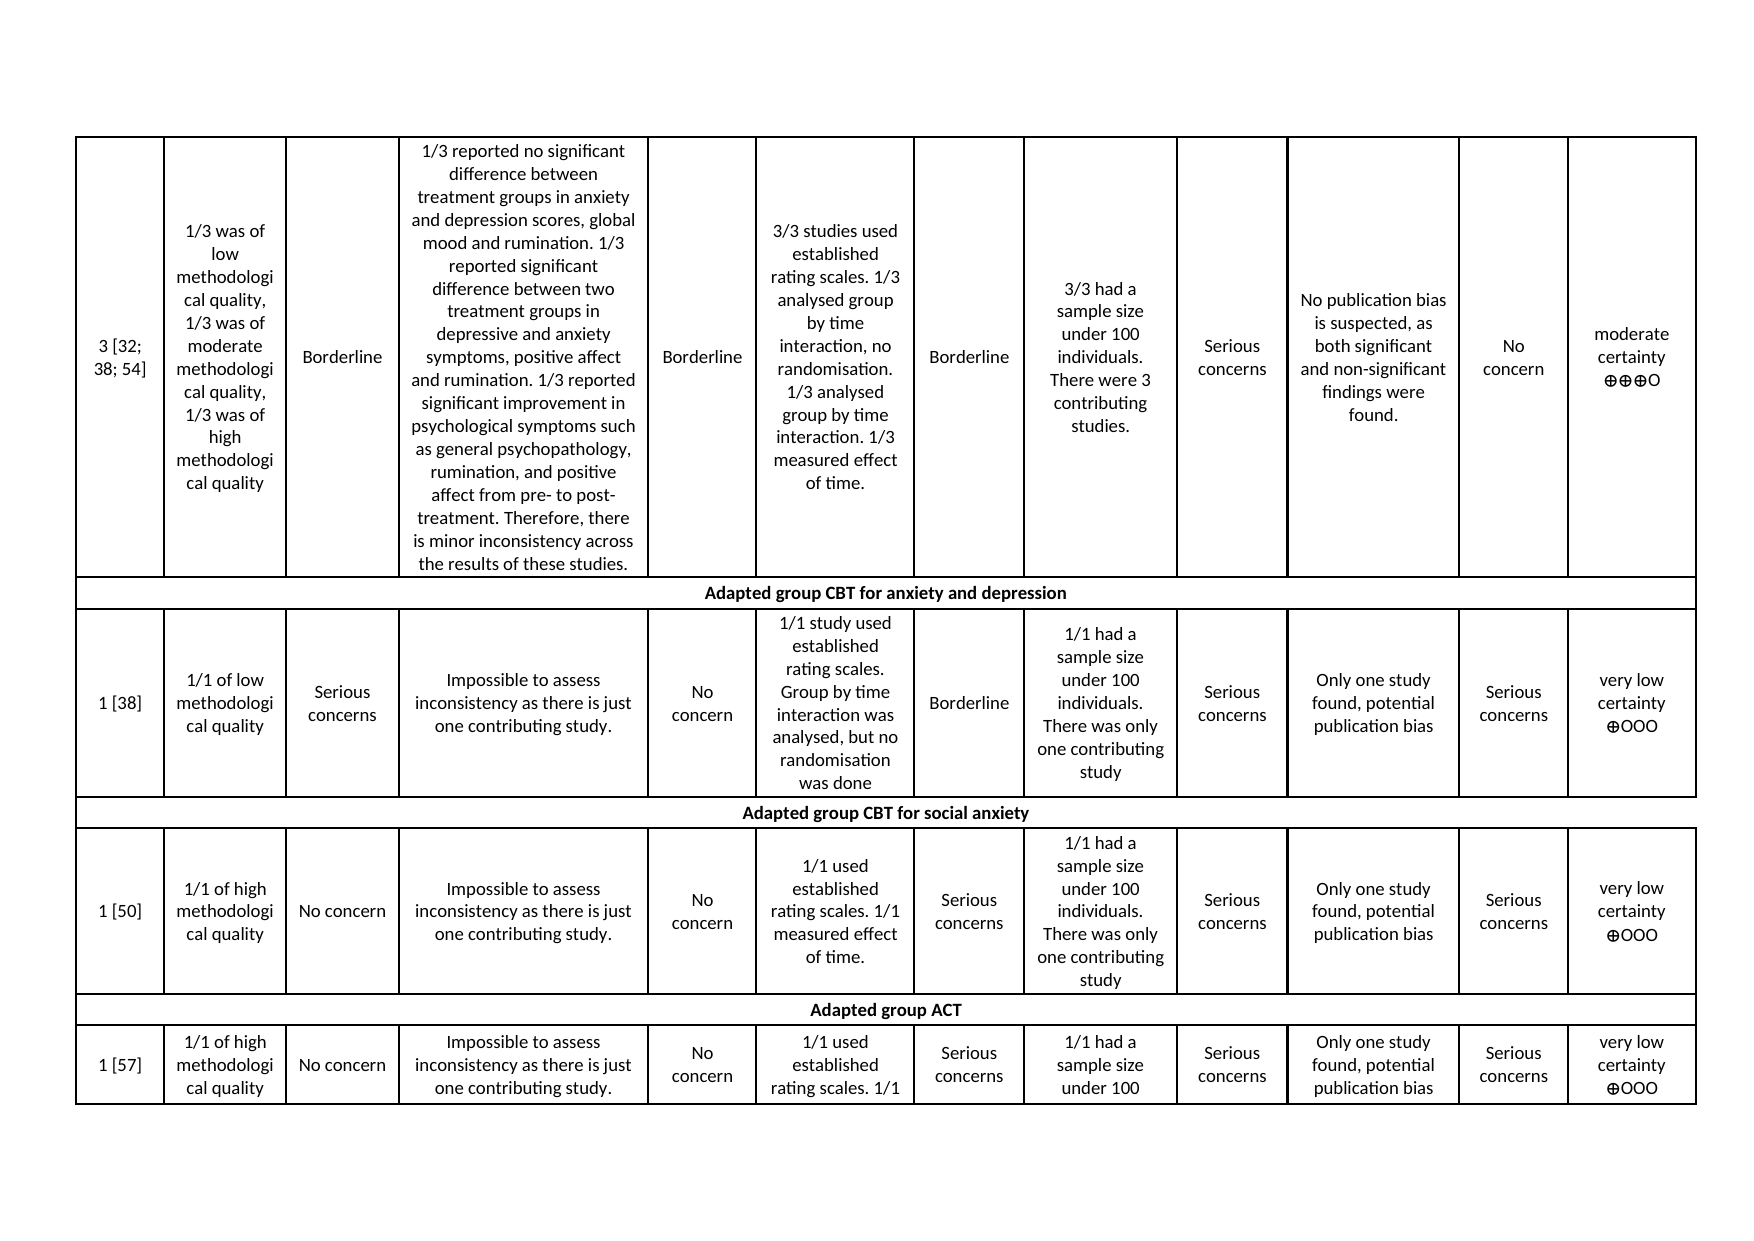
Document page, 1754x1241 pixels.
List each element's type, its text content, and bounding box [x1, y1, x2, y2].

table_cell 1 [50] [77, 829, 163, 993]
table_cell Adapted group ACT [77, 995, 1695, 1024]
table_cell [757, 1026, 913, 1103]
table_cell 1/1 of low methodological quality [165, 610, 285, 796]
table_cell Borderline [649, 138, 755, 576]
table_cell No concern [1460, 138, 1567, 576]
table_cell Impossible to assess inconsistency as there is just one contributing study. [400, 610, 647, 796]
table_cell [165, 1026, 285, 1103]
table_cell Serious concerns [1460, 1026, 1567, 1103]
table_cell 1/1 had a sample size under 100 individuals. There was only one contributing study [1025, 829, 1176, 993]
table_cell Serious concerns [915, 1026, 1023, 1103]
table_cell Serious concerns [1460, 610, 1567, 796]
table_cell 1/3 was of low methodological quality, 1/3 was of moderate methodological quality, 1/3 was of high methodological quality [165, 138, 285, 576]
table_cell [400, 1026, 647, 1103]
table_cell Serious concerns [287, 610, 398, 796]
table_cell Borderline [915, 138, 1023, 576]
table_cell Borderline [915, 610, 1023, 796]
table_cell Borderline [287, 138, 398, 576]
table_cell very low certainty ⊕OOO [1569, 829, 1695, 993]
table_cell Only one study found, potential publication bias [1289, 829, 1458, 993]
table_cell moderate certainty ⊕⊕⊕O [1569, 138, 1695, 576]
table_cell No concern [649, 610, 755, 796]
table_cell 1 [57] [77, 1026, 163, 1103]
table_cell Serious concerns [1178, 138, 1286, 576]
table_cell very low certainty ⊕OOO [1569, 610, 1695, 796]
table_cell Only one study found, potential publication bias [1289, 610, 1458, 796]
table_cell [1289, 1026, 1458, 1103]
table_cell 3/3 studies used established rating scales. 1/3 analysed group by time interaction, no randomisation. 1/3 analysed group by time interaction. 1/3 measured effect of time. [757, 138, 913, 576]
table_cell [1025, 1026, 1176, 1103]
table_cell 1/3 reported no significant difference between treatment groups in anxiety and depression scores, global mood and rumination. 1/3 reported significant difference between two treatment groups in depressive and anxiety symptoms, positive affect and rumination. 1/3 reported significant improvement in psychological symptoms such as general psychopathology, rumination, and positive affect from pre- to post-treatment. Therefore, there is minor inconsistency across the results of these studies. [400, 138, 647, 576]
table_cell No concern [649, 1026, 755, 1103]
table_cell No concern [287, 829, 398, 993]
table_cell No concern [287, 1026, 398, 1103]
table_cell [1569, 1026, 1695, 1103]
table_cell Impossible to assess inconsistency as there is just one contributing study. [400, 829, 647, 993]
table_cell No publication bias is suspected, as both significant and non-significant findings were found. [1289, 138, 1458, 576]
table_cell 1/1 used established rating scales. 1/1 measured effect of time. [757, 829, 913, 993]
table_cell Serious concerns [1178, 610, 1286, 796]
table_cell 1 [38] [77, 610, 163, 796]
table_cell Serious concerns [1178, 829, 1286, 993]
table_cell 3/3 had a sample size under 100 individuals. There were 3 contributing studies. [1025, 138, 1176, 576]
table_cell 1/1 had a sample size under 100 individuals. There was only one contributing study [1025, 610, 1176, 796]
table_cell 1/1 study used established rating scales. Group by time interaction was analysed, but no randomisation was done [757, 610, 913, 796]
table_cell 3 [32; 38; 54] [77, 138, 163, 576]
table_cell 1/1 of high methodological quality [165, 829, 285, 993]
table_cell Adapted group CBT for anxiety and depression [77, 578, 1695, 607]
table_cell Adapted group CBT for social anxiety [77, 798, 1696, 827]
table_cell No concern [649, 829, 755, 993]
table_cell Serious concerns [1178, 1026, 1286, 1103]
table_cell Serious concerns [915, 829, 1023, 993]
table_cell Serious concerns [1460, 829, 1567, 993]
